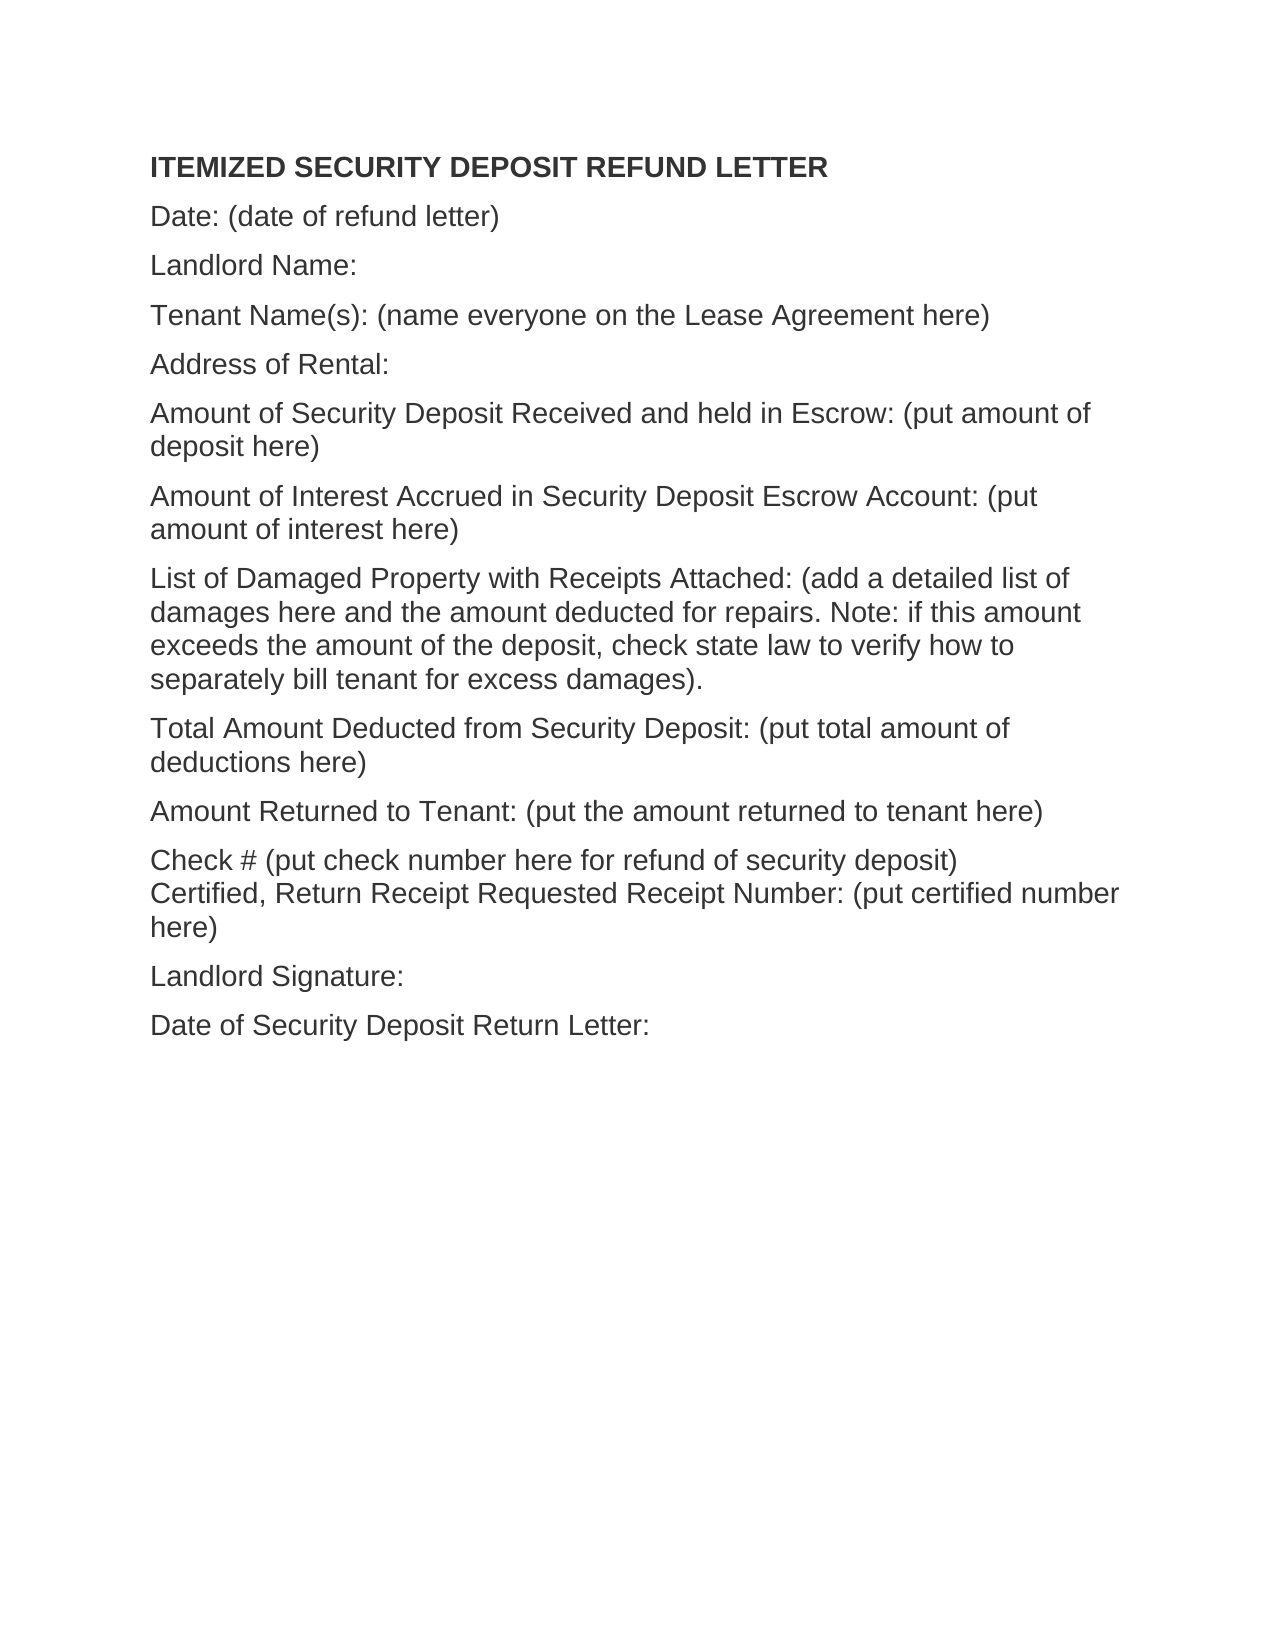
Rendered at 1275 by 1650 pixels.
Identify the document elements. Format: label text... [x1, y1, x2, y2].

text Date: (date of refund letter) [150, 199, 1125, 233]
text Certified, Return Receipt Requested Receipt Number: (put certified number here) [150, 876, 1125, 943]
text List of Damaged Property with Receipts Attached: (add a detailed list of damages here and the amount deducted for repairs. Note: if this amount exceeds the amount of the deposit, check state law to verify how to separately bill tenant for excess damages). [150, 561, 1125, 695]
text Amount of Interest Accrued in Security Deposit Escrow Account: (put amount of interest here) [150, 478, 1125, 546]
text Address of Rental: [150, 347, 1125, 380]
text Total Amount Deducted from Security Deposit: (put total amount of deductions here) [150, 711, 1125, 778]
text Landlord Name: [150, 248, 1125, 282]
text Landlord Signature: [150, 959, 1125, 993]
text Date of Security Deposit Return Letter: [150, 1008, 1125, 1042]
text Check # (put check number here for refund of security deposit) [150, 843, 1125, 876]
text ITEMIZED SECURITY DEPOSIT REFUND LETTER [150, 150, 1125, 183]
text Amount Returned to Tenant: (put the amount returned to tenant here) [150, 794, 1125, 827]
text Amount of Security Deposit Received and held in Escrow: (put amount of deposit here) [150, 396, 1125, 463]
text Tenant Name(s): (name everyone on the Lease Agreement here) [150, 297, 1125, 331]
